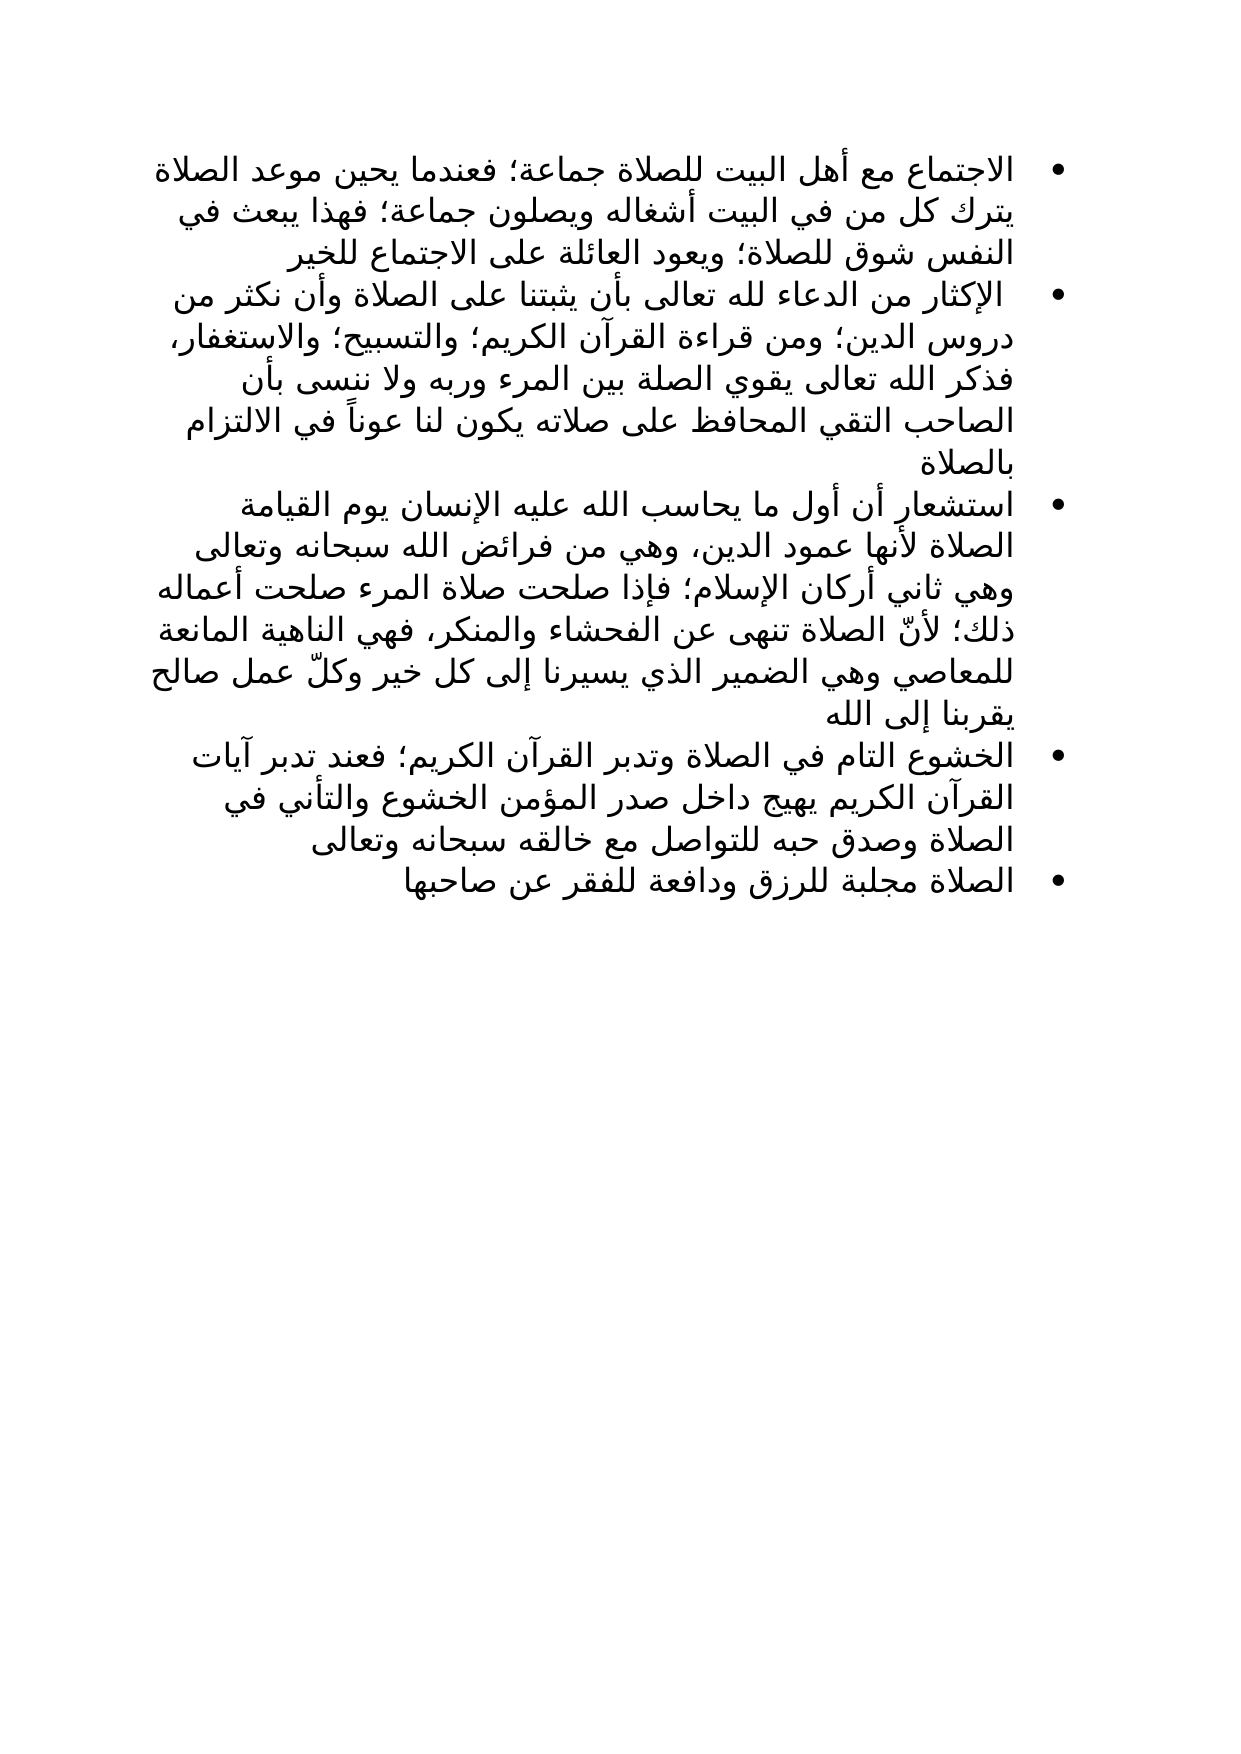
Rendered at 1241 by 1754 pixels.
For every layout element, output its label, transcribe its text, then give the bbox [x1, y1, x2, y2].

list الاجتماع مع أهل البيت للصلاة جماعة؛ فعندما يحين موعد الصلاة يترك كل من في البيت أشغاله ويصلون جماعة؛ فهذا يبعث في النفس شوق للصلاة؛ ويعود العائلة على الاجتماع للخير [150, 150, 1053, 273]
list استشعار أن أول ما يحاسب الله عليه الإنسان يوم القيامة الصلاة لأنها عمود الدين، وهي من فرائض الله سبحانه وتعالى وهي ثاني أركان الإسلام؛ فإذا صلحت صلاة المرء صلحت أعماله ذلك؛ لأنّ الصلاة تنهى عن الفحشاء والمنكر، فهي الناهية المانعة للمعاصي وهي الضمير الذي يسيرنا إلى كل خير وكلّ عمل صالح يقربنا إلى الله [150, 485, 1053, 733]
list الصلاة مجلبة للرزق ودافعة للفقر عن صاحبها [150, 862, 1053, 901]
list الخشوع التام في الصلاة وتدبر القرآن الكريم؛ فعند تدبر آيات القرآن الكريم يهيج داخل صدر المؤمن الخشوع والتأني في الصلاة وصدق حبه للتواصل مع خالقه سبحانه وتعالى [150, 736, 1053, 859]
list الإكثار من الدعاء لله تعالى بأن يثبتنا على الصلاة وأن نكثر من دروس الدين؛ ومن قراءة القرآن الكريم؛ والتسبيح؛ والاستغفار، فذكر الله تعالى يقوي الصلة بين المرء وربه ولا ننسى بأن الصاحب التقي المحافظ على صلاته يكون لنا عوناً في الالتزام بالصلاة [150, 276, 1053, 482]
